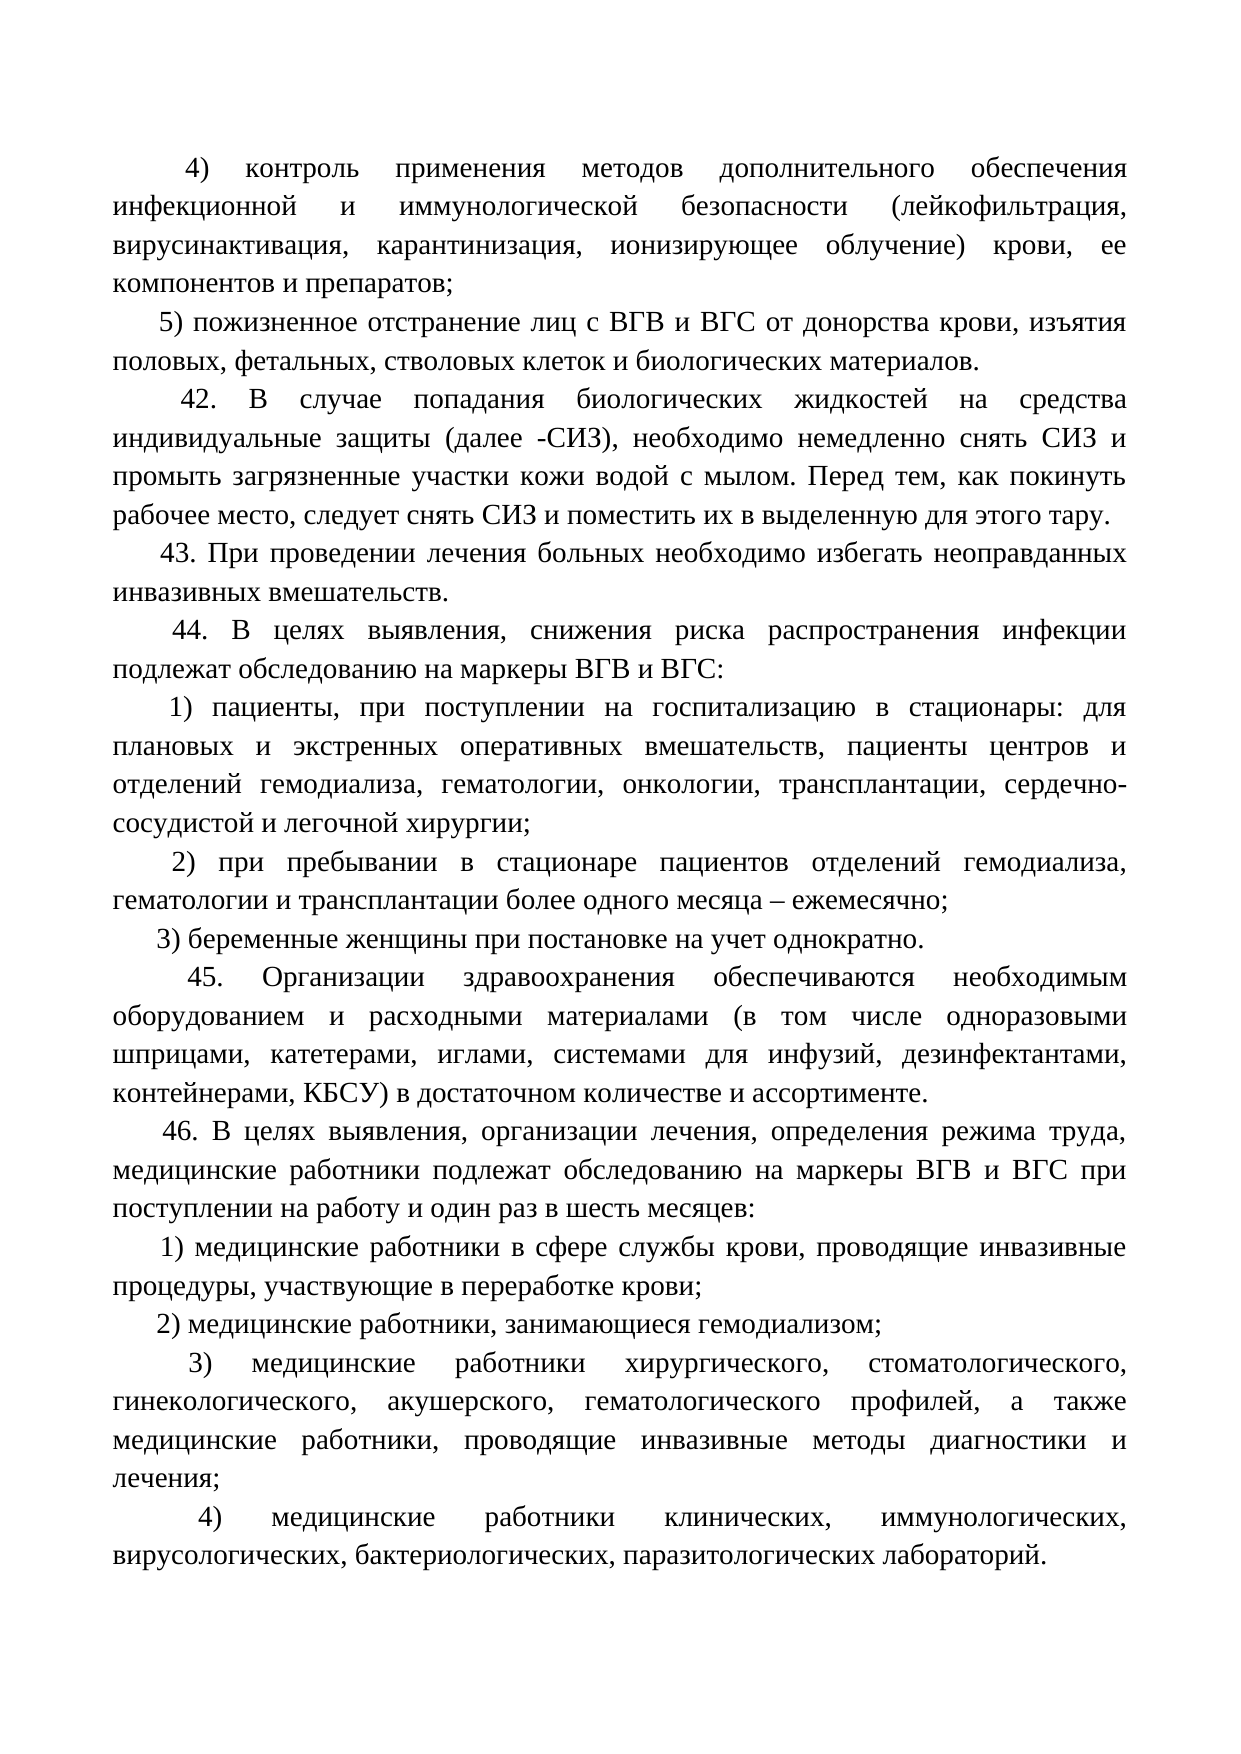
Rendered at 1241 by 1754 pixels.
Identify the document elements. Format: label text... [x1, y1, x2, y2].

text 1) медицинские работники в сфере службы крови, проводящие инвазивные процедуры, участвующие в переработке крови; [112, 1229, 1128, 1301]
text 45. Организации здравоохранения обеспечиваются необходимым оборудованием и расходными материалами (в том числе одноразовыми шприцами, катетерами, иглами, системами для инфузий, дезинфектантами, контейнерами, КБСУ) в достаточном количестве и ассортименте. [112, 959, 1128, 1108]
text 2) медицинские работники, занимающиеся гемодиализом; [112, 1306, 1128, 1340]
text 4) контроль применения методов дополнительного обеспечения инфекционной и иммунологической безопасности (лейкофильтрация, вирусинактивация, карантинизация, ионизирующее облучение) крови, ее компонентов и препаратов; [112, 150, 1128, 299]
text 3) медицинские работники хирургического, стоматологического, гинекологического, акушерского, гематологического профилей, а также медицинские работники, проводящие инвазивные методы диагностики и лечения; [112, 1345, 1128, 1494]
text 4) медицинские работники клинических, иммунологических, вирусологических, бактериологических, паразитологических лабораторий. [112, 1499, 1128, 1571]
text 44. В целях выявления, снижения риска распространения инфекции подлежат обследованию на маркеры ВГВ и ВГС: [112, 612, 1128, 684]
text 5) пожизненное отстранение лиц с ВГВ и ВГС от донорства крови, изъятия половых, фетальных, стволовых клеток и биологических материалов. [112, 304, 1128, 376]
text 3) беременные женщины при постановке на учет однократно. [112, 921, 1128, 954]
text 1) пациенты, при поступлении на госпитализацию в стационары: для плановых и экстренных оперативных вмешательств, пациенты центров и отделений гемодиализа, гематологии, онкологии, трансплантации, сердечно-сосудистой и легочной хирургии; [112, 689, 1128, 839]
text 43. При проведении лечения больных необходимо избегать неоправданных инвазивных вмешательств. [112, 535, 1128, 607]
text 42. В случае попадания биологических жидкостей на средства индивидуальные защиты (далее -СИЗ), необходимо немедленно снять СИЗ и промыть загрязненные участки кожи водой с мылом. Перед тем, как покинуть рабочее место, следует снять СИЗ и поместить их в выделенную для этого тару. [112, 381, 1128, 530]
text 46. В целях выявления, организации лечения, определения режима труда, медицинские работники подлежат обследованию на маркеры ВГВ и ВГС при поступлении на работу и один раз в шесть месяцев: [112, 1113, 1128, 1224]
text 2) при пребывании в стационаре пациентов отделений гемодиализа, гематологии и трансплантации более одного месяца – ежемесячно; [112, 844, 1128, 916]
